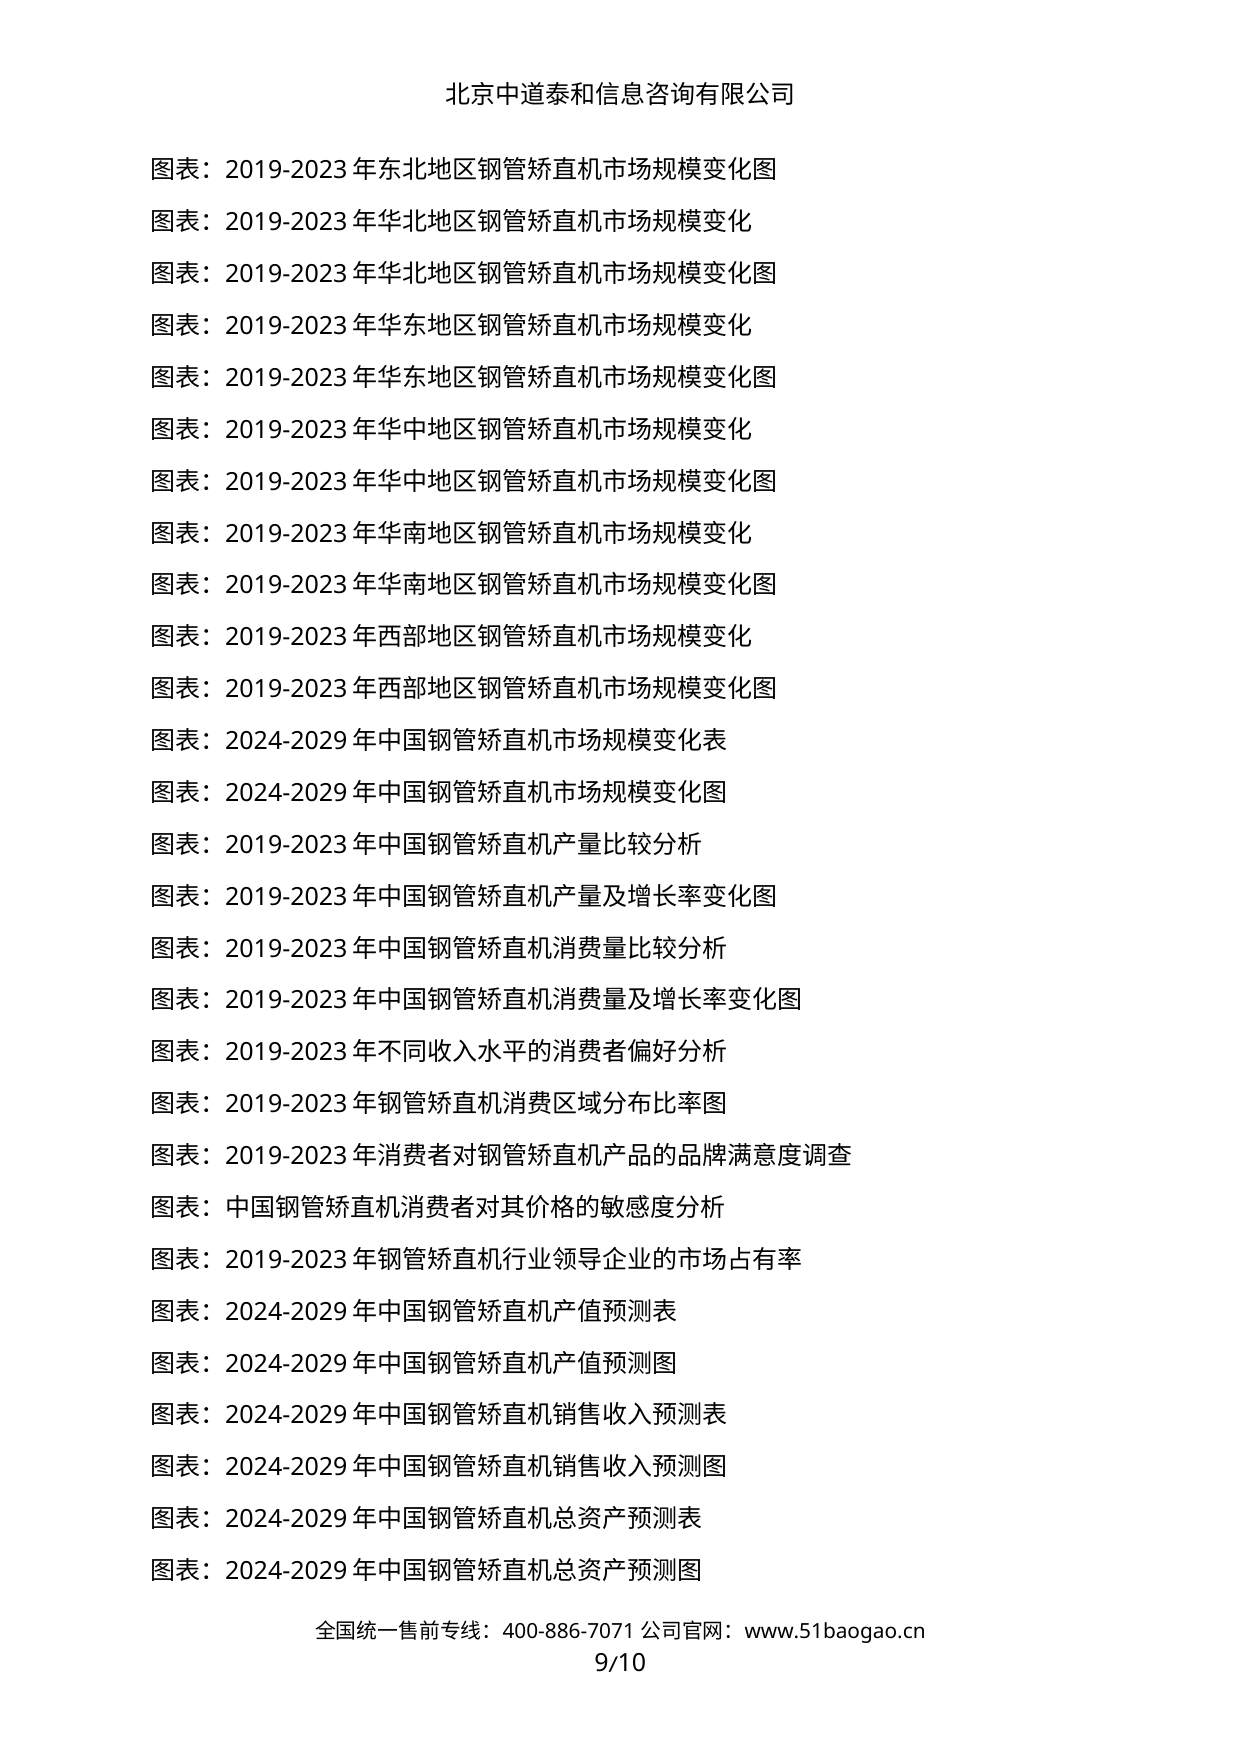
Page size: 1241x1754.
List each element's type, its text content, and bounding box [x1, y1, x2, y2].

text 图表：2024-2029年中国钢管矫直机销售收入预测表 [150, 1395, 1090, 1431]
text 图表：中国钢管矫直机消费者对其价格的敏感度分析 [150, 1187, 1090, 1224]
text 图表：2019-2023年华中地区钢管矫直机市场规模变化图 [150, 461, 1090, 497]
text 图表：2024-2029年中国钢管矫直机总资产预测图 [150, 1551, 1090, 1587]
text 图表：2019-2023年华南地区钢管矫直机市场规模变化 [150, 513, 1090, 549]
text 图表：2019-2023年中国钢管矫直机产量及增长率变化图 [150, 876, 1090, 912]
text 图表：2019-2023年西部地区钢管矫直机市场规模变化图 [150, 669, 1090, 705]
text 图表：2019-2023年华南地区钢管矫直机市场规模变化图 [150, 565, 1090, 601]
text 图表：2024-2029年中国钢管矫直机销售收入预测图 [150, 1447, 1090, 1483]
text 图表：2019-2023年消费者对钢管矫直机产品的品牌满意度调查 [150, 1136, 1090, 1172]
text 图表：2019-2023年中国钢管矫直机消费量比较分析 [150, 928, 1090, 964]
text 图表：2019-2023年西部地区钢管矫直机市场规模变化 [150, 617, 1090, 653]
text 图表：2019-2023年钢管矫直机消费区域分布比率图 [150, 1084, 1090, 1120]
text 图表：2024-2029年中国钢管矫直机总资产预测表 [150, 1499, 1090, 1535]
text 图表：2019-2023年钢管矫直机行业领导企业的市场占有率 [150, 1239, 1090, 1276]
text 图表：2019-2023年华东地区钢管矫直机市场规模变化图 [150, 357, 1090, 394]
text 图表：2024-2029年中国钢管矫直机市场规模变化图 [150, 772, 1090, 809]
text 图表：2019-2023年华中地区钢管矫直机市场规模变化 [150, 409, 1090, 446]
text 图表：2024-2029年中国钢管矫直机产值预测图 [150, 1343, 1090, 1379]
text 图表：2024-2029年中国钢管矫直机市场规模变化表 [150, 721, 1090, 757]
text 图表：2019-2023年中国钢管矫直机产量比较分析 [150, 824, 1090, 861]
text 图表：2019-2023年华东地区钢管矫直机市场规模变化 [150, 306, 1090, 342]
text 图表：2019-2023年华北地区钢管矫直机市场规模变化图 [150, 254, 1090, 290]
text 图表：2024-2029年中国钢管矫直机产值预测表 [150, 1291, 1090, 1327]
text 图表：2019-2023年不同收入水平的消费者偏好分析 [150, 1032, 1090, 1068]
text 图表：2019-2023年东北地区钢管矫直机市场规模变化图 [150, 150, 1090, 186]
text 图表：2019-2023年中国钢管矫直机消费量及增长率变化图 [150, 980, 1090, 1016]
text 图表：2019-2023年华北地区钢管矫直机市场规模变化 [150, 202, 1090, 238]
